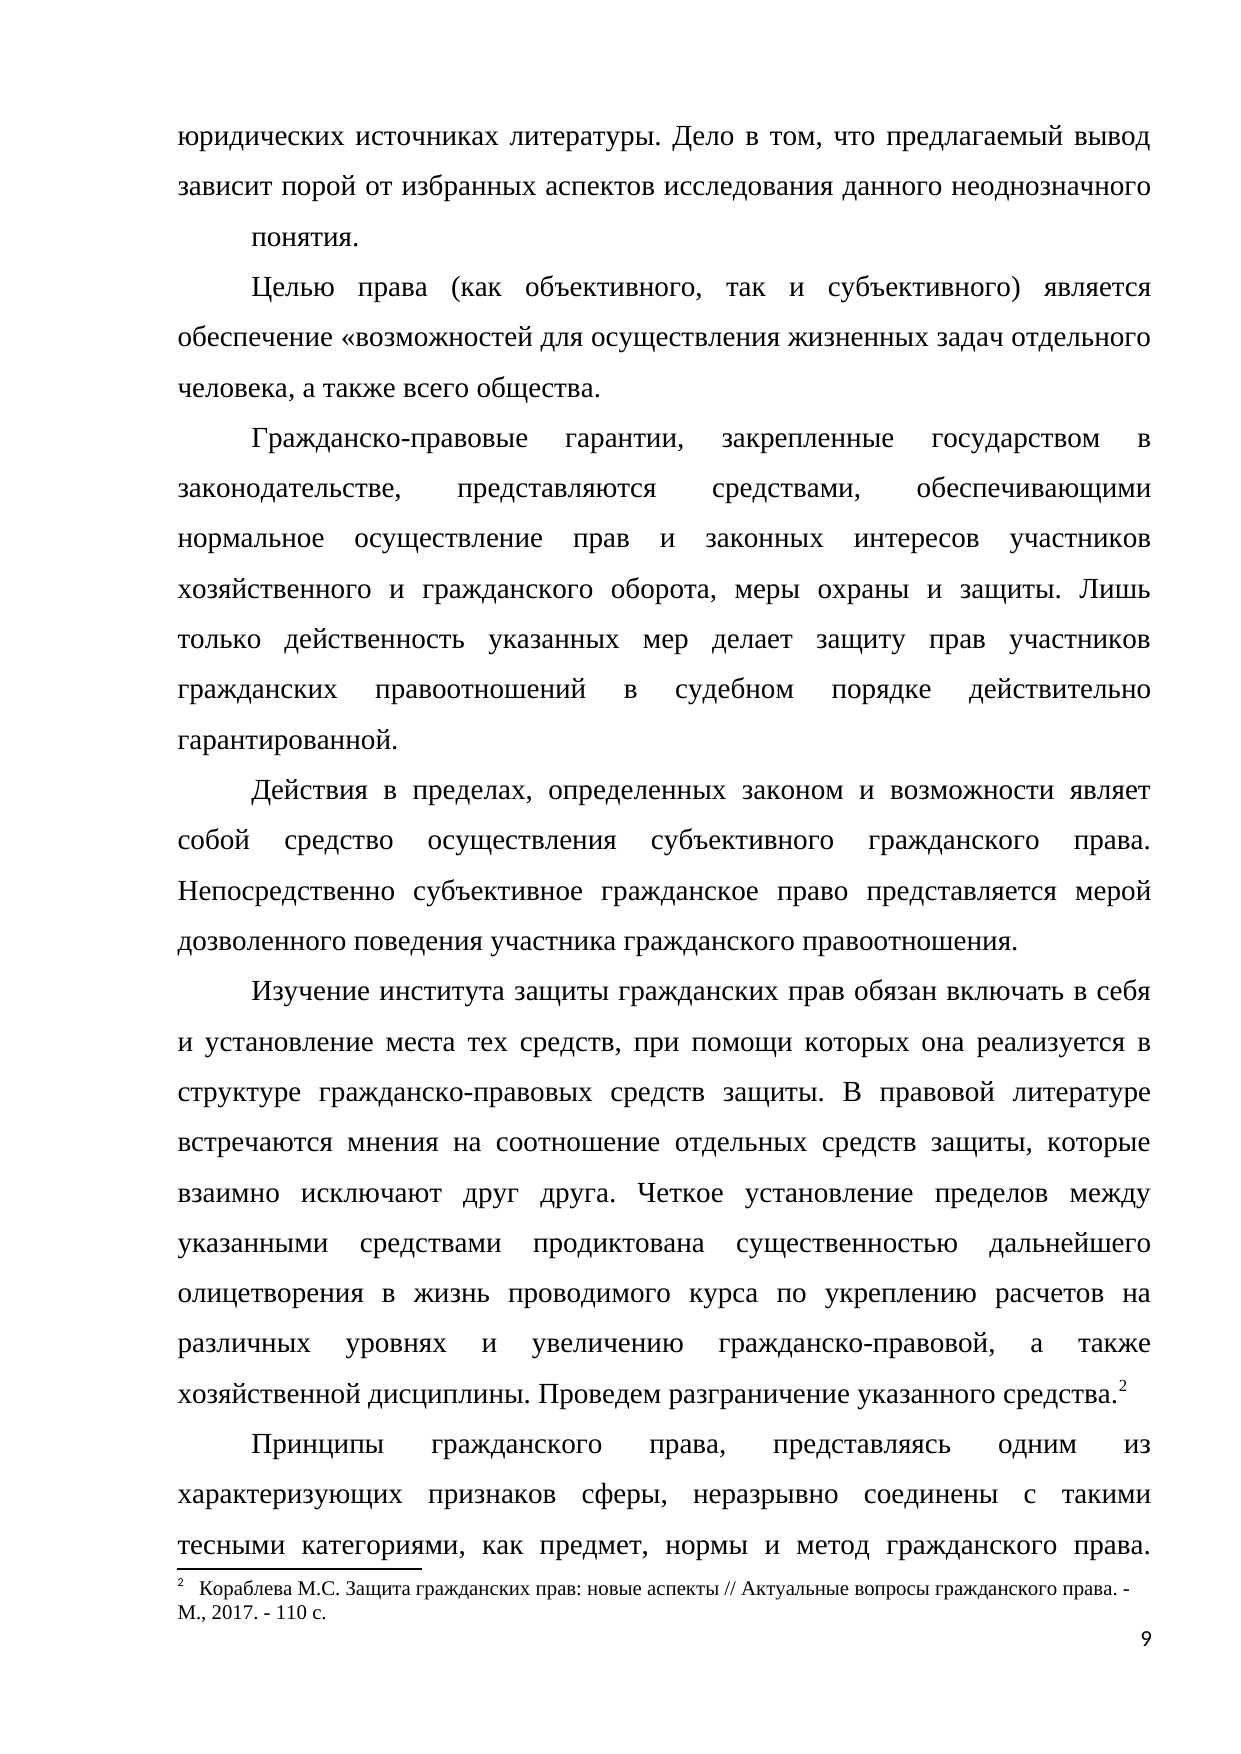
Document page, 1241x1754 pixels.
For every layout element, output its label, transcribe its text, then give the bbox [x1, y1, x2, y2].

text Гражданско-правовые гарантии, закрепленные государством в законодательстве, представляются средствами, обеспечивающими нормальное осуществление прав и законных интересов участников хозяйственного и гражданского оборота, меры охраны и защиты. Лишь только действенность указанных мер делает защиту прав участников гражданских правоотношений в судебном порядке действительно гарантированной. [177, 420, 1152, 755]
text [177, 118, 1152, 252]
text Изучение института защиты гражданских прав обязан включать в себя и установление места тех средств, при помощи которых она реализуется в структуре гражданско-правовых средств защиты. В правовой литературе встречаются мнения на соотношение отдельных средств защиты, которые взаимно исключают друг друга. Четкое установление пределов между указанными средствами продиктована существенностью дальнейшего олицетворения в жизнь проводимого курса по укреплению расчетов на различных уровнях и увеличению гражданско-правовой, а также хозяйственной дисциплины. Проведем разграничение указанного средства. [177, 973, 1152, 1409]
text Целью права (как объективного, так и субъективного) является обеспечение «возможностей для осуществления жизненных задач отдельного человека, а также всего общества. [177, 269, 1152, 403]
text Действия в пределах, определенных законом и возможности являет собой средство осуществления субъективного гражданского права. Непосредственно субъективное гражданское право представляется мерой дозволенного поведения участника гражданского правоотношения. [177, 772, 1152, 957]
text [177, 1426, 1152, 1560]
